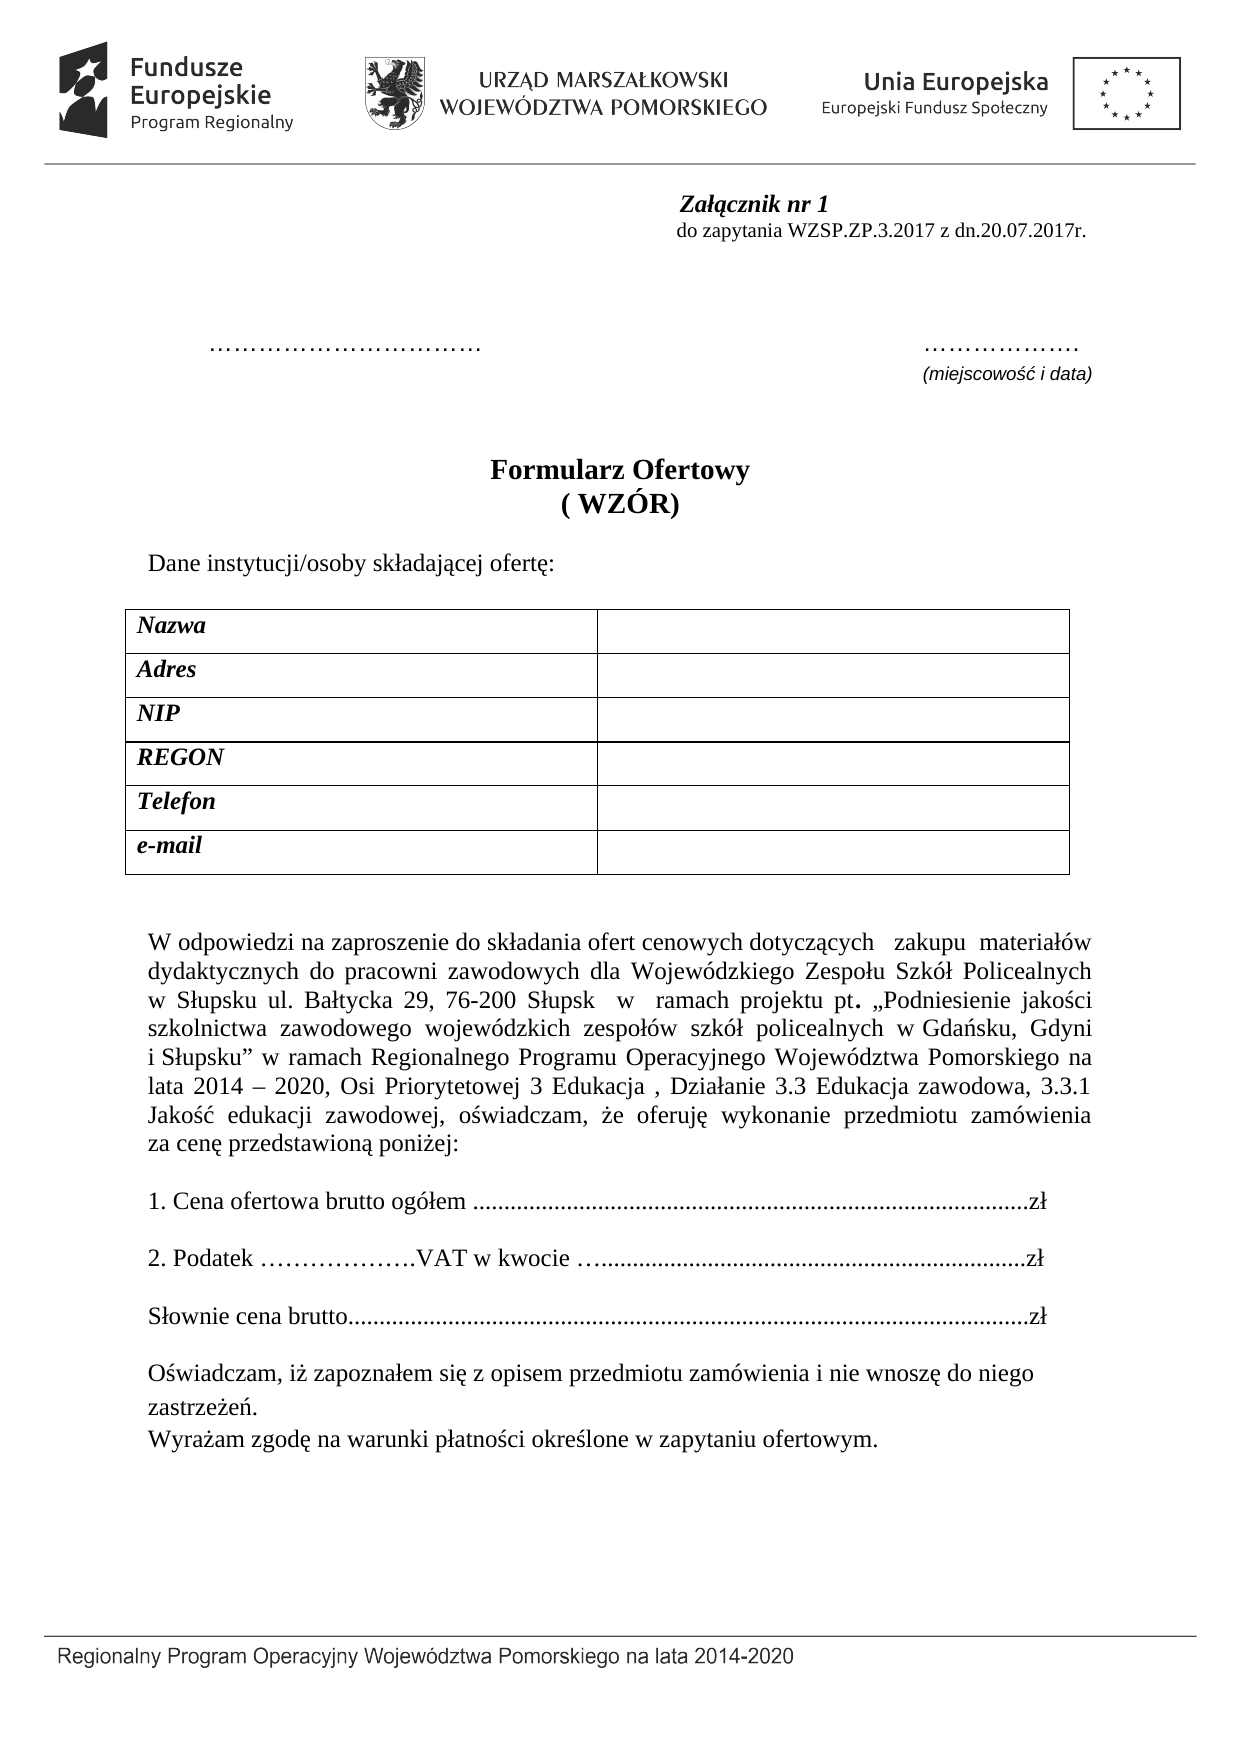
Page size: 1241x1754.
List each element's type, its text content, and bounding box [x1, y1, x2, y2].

text 2. Podatek ……………….VAT w kwocie …....................................................................zł [148, 1243, 1092, 1272]
text Oświadczam, iż zapoznałem się z opisem przedmiotu zamówienia i nie wnoszę do niego zastrzeżeń. [148, 1358, 1092, 1420]
table_cell [598, 654, 1069, 697]
table_cell Telefon [126, 786, 597, 829]
table_header [598, 610, 1069, 653]
table_cell [598, 698, 1069, 741]
text W odpowiedzi na zaproszenie do składania ofert cenowych dotyczących zakupu materiałów dydaktycznych do pracowni zawodowych dla Wojewódzkiego Zespołu Szkół Policealnych w Słupsku ul. Bałtycka 29, 76-200 Słupsk w ramach projektu pt. „Podniesienie jakości szkolnictwa zawodowego wojewódzkich zespołów szkół policealnych w Gdańsku, Gdyni i Słupsku” w ramach Regionalnego Programu Operacyjnego Województwa Pomorskiego na lata 2014 – 2020, Osi Priorytetowej 3 Edukacja , Działanie 3.3 Edukacja zawodowa, 3.3.1 Jakość edukacji zawodowej, oświadczam, że oferuję wykonanie przedmiotu zamówienia za cenę przedstawioną poniżej: [148, 927, 1092, 1157]
table_cell [598, 743, 1069, 785]
table_cell Adres [126, 654, 597, 697]
text Wyrażam zgodę na warunki płatności określone w zapytaniu ofertowym. [148, 1424, 1092, 1453]
text ( WZÓR) [148, 486, 1092, 519]
text Załącznik nr 1 [148, 189, 1092, 218]
text …………………………… ………………. (miejscowość i data) [148, 299, 1092, 385]
table_cell [598, 831, 1069, 873]
table_cell e-mail [126, 831, 597, 873]
table_cell NIP [126, 698, 597, 741]
table_cell REGON [126, 743, 597, 785]
table_header Nazwa [126, 610, 597, 653]
text do zapytania WZSP.ZP.3.2017 z dn.20.07.2017r. [590, 218, 1092, 242]
picture [43, 1635, 1197, 1668]
text Dane instytucji/osoby składającej ofertę: [148, 548, 1092, 577]
text Formularz Ofertowy [148, 452, 1092, 486]
picture [44, 41, 1196, 165]
text Słownie cena brutto.............................................................................................................zł [148, 1301, 1092, 1330]
table_cell [598, 786, 1069, 829]
text 1. Cena ofertowa brutto ogółem .........................................................................................zł [148, 1186, 1092, 1215]
